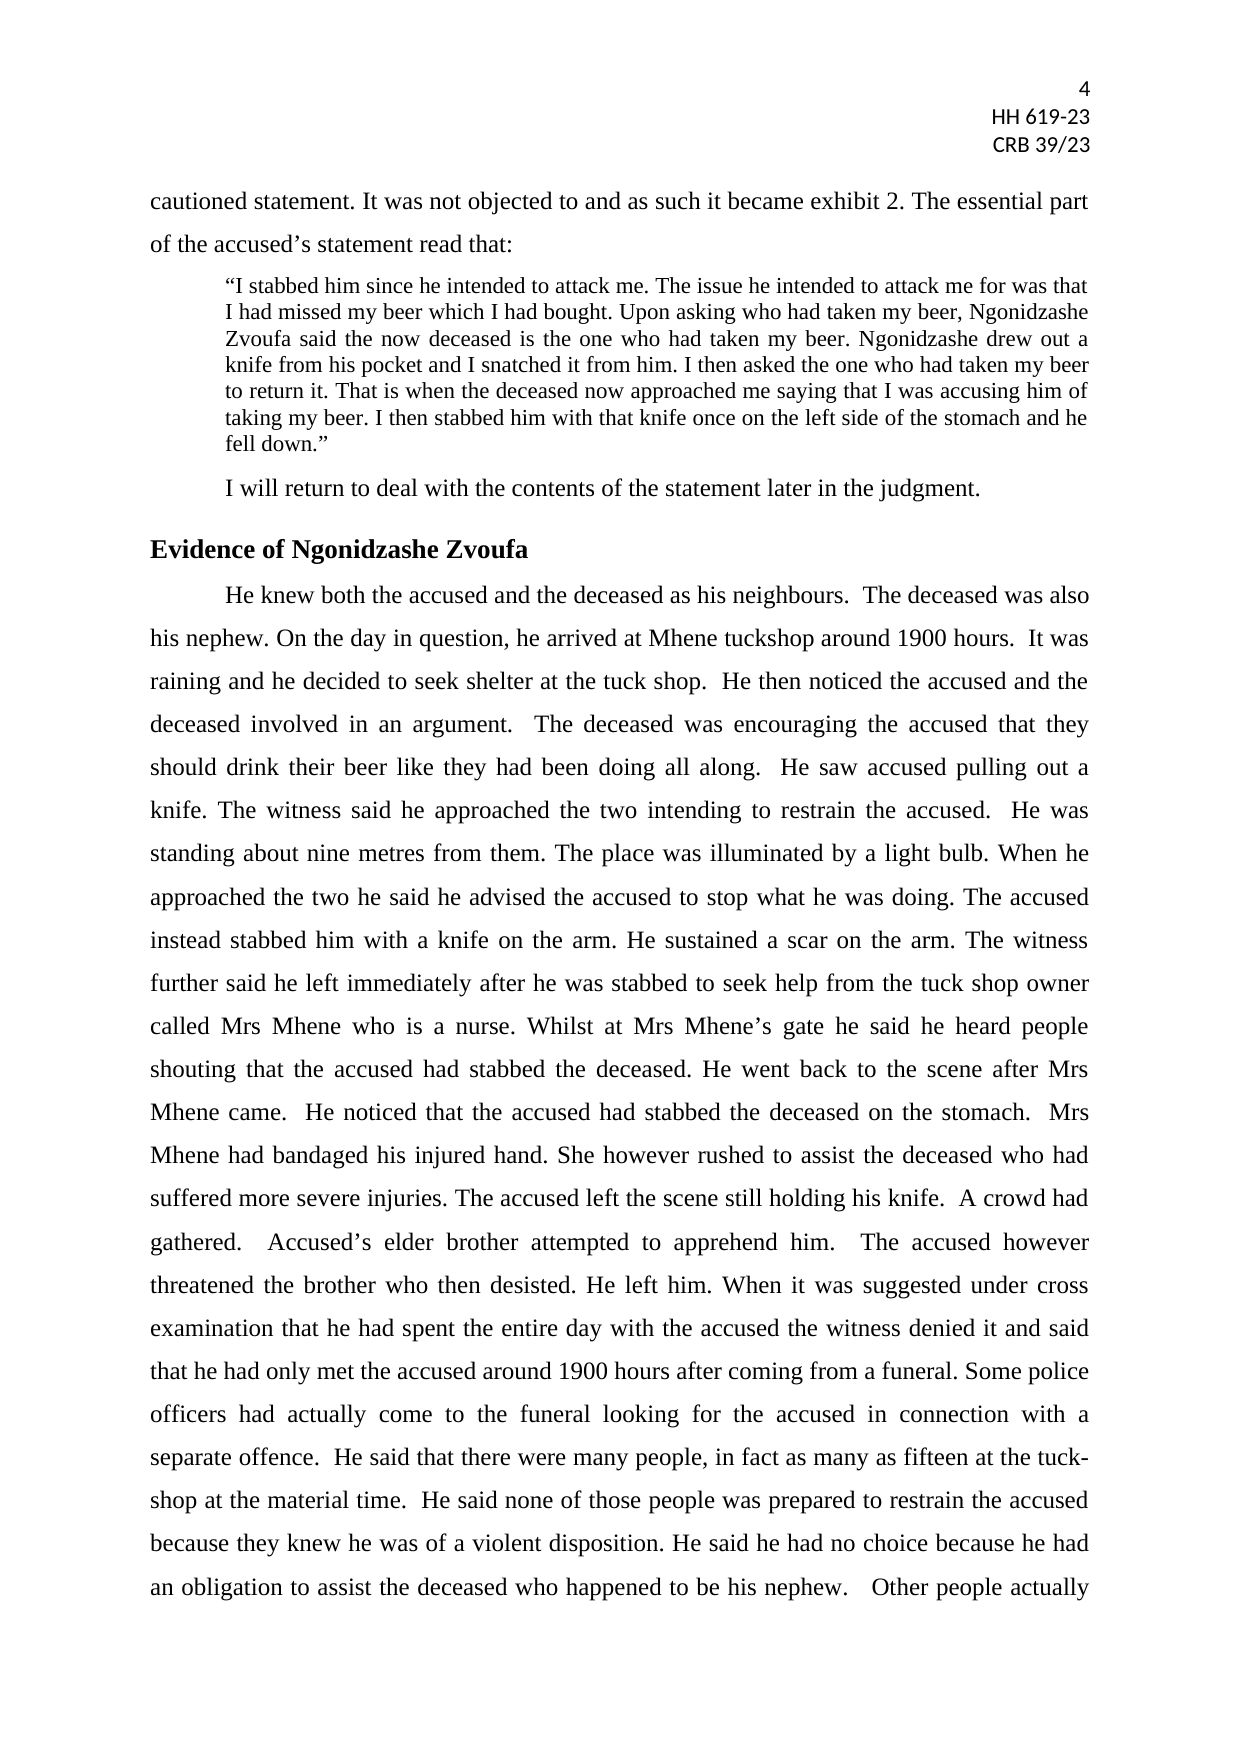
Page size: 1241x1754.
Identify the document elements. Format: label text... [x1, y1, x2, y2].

text “I stabbed him since he intended to attack me. The issue he intended to attack me for was that I had missed my beer which I had bought. Upon asking who had taken my beer, Ngonidzashe Zvoufa said the now deceased is the one who had taken my beer. Ngonidzashe drew out a knife from his pocket and I snatched it from him. I then asked the one who had taken my beer to return it. That is when the deceased now approached me saying that I was accusing him of taking my beer. I then stabbed him with that knife once on the left side of the stomach and he fell down.” [225, 272, 1090, 457]
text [150, 186, 1090, 258]
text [150, 580, 1090, 1600]
text I will return to deal with the contents of the statement later in the judgment. [150, 473, 1090, 502]
subtitle Evidence of Ngonidzashe Zvoufa [150, 533, 1090, 564]
